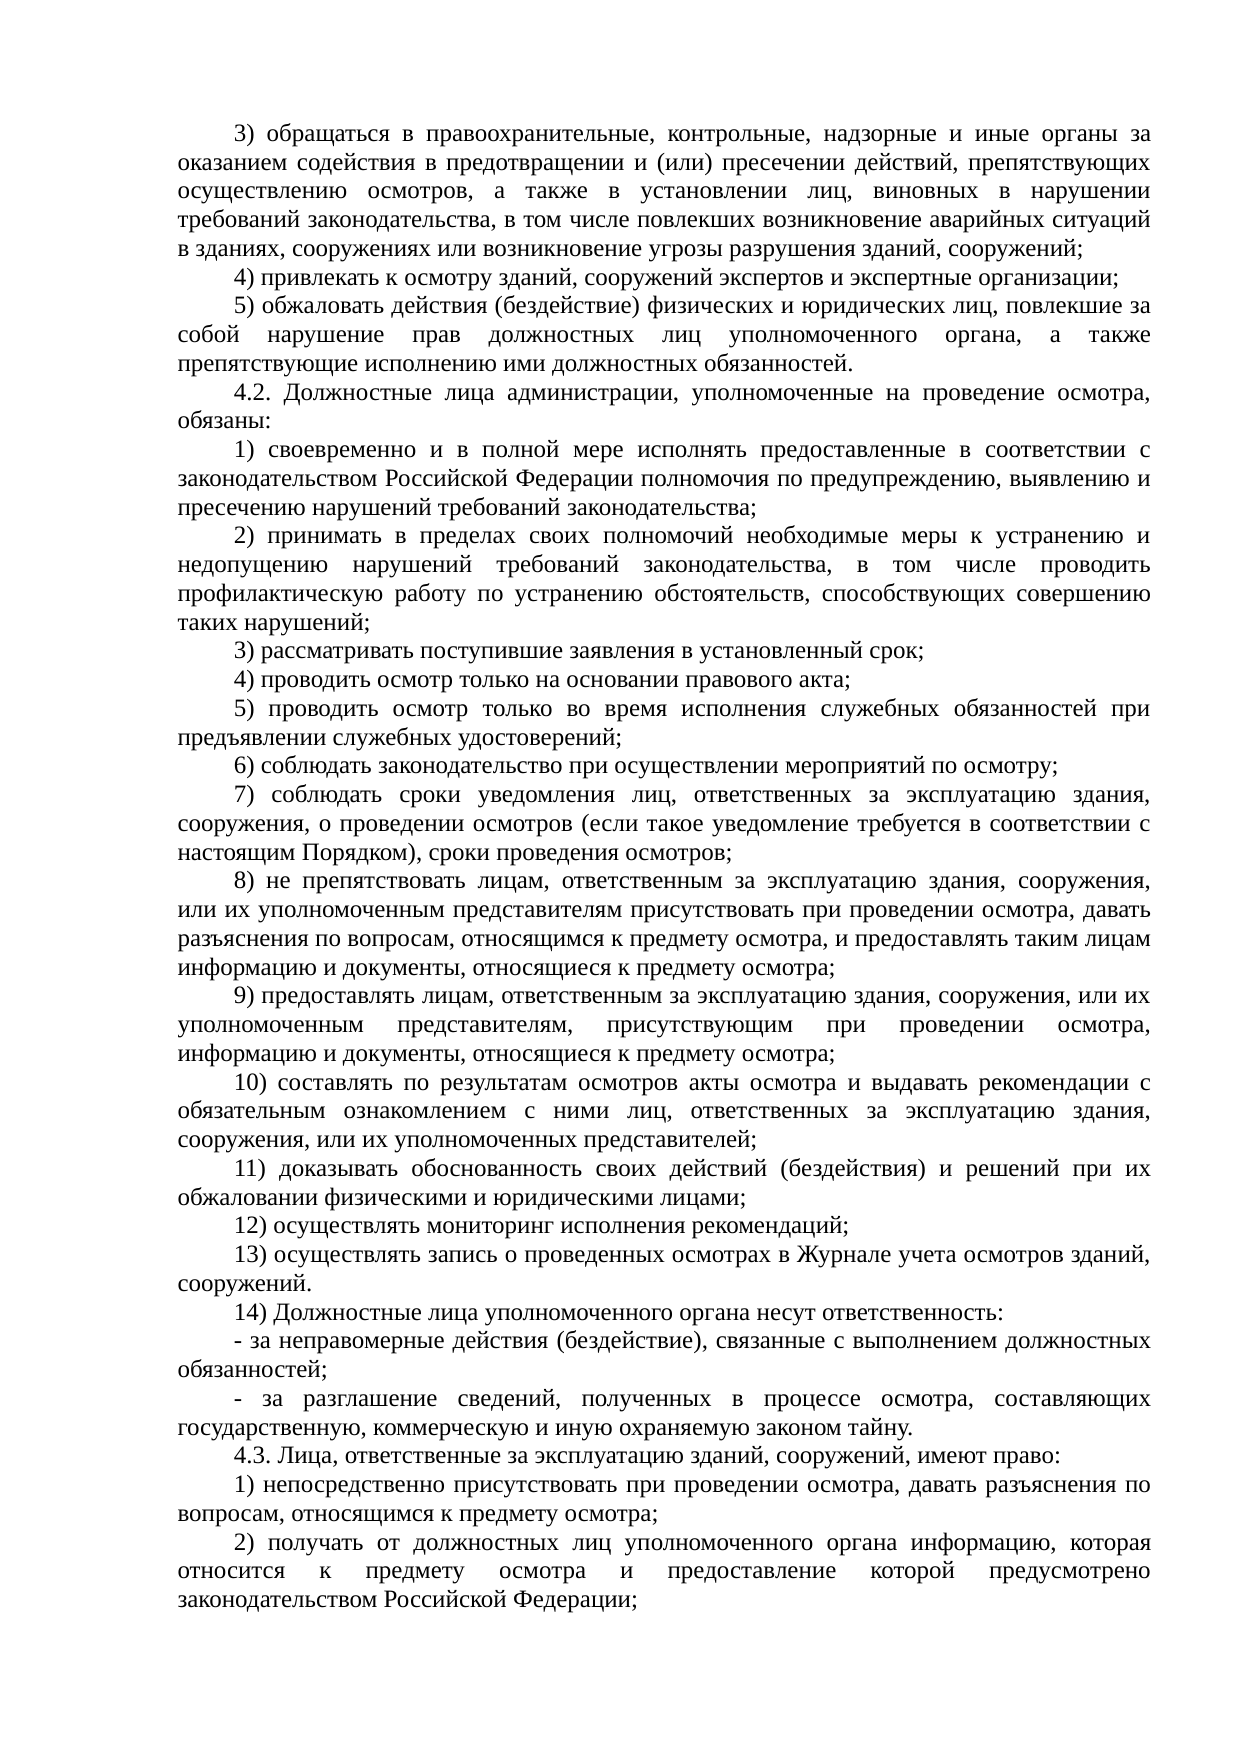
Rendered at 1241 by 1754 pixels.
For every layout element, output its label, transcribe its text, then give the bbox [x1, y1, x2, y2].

text 4.3. Лица, ответственные за эксплуатацию зданий, сооружений, имеют право: [177, 1441, 1152, 1469]
text 4) привлекать к осмотру зданий, сооружений экспертов и экспертные организации; [177, 262, 1152, 291]
text 1) своевременно и в полной мере исполнять предоставленные в соответствии с законодательством Российской Федерации полномочия по предупреждению, выявлению и пресечению нарушений требований законодательства; [177, 434, 1152, 521]
text 4) проводить осмотр только на основании правового акта; [177, 664, 1152, 693]
text 8) не препятствовать лицам, ответственным за эксплуатацию здания, сооружения, или их уполномоченным представителям присутствовать при проведении осмотра, давать разъяснения по вопросам, относящимся к предмету осмотра, и предоставлять таким лицам информацию и документы, относящиеся к предмету осмотра; [177, 866, 1152, 981]
text - за разглашение сведений, полученных в процессе осмотра, составляющих государственную, коммерческую и иную охраняемую законом тайну. [177, 1383, 1152, 1441]
text 13) осуществлять запись о проведенных осмотрах в Журнале учета осмотров зданий, сооружений. [177, 1239, 1152, 1297]
text 10) составлять по результатам осмотров акты осмотра и выдавать рекомендации с обязательным ознакомлением с ними лиц, ответственных за эксплуатацию здания, сооружения, или их уполномоченных представителей; [177, 1067, 1152, 1153]
text 11) доказывать обоснованность своих действий (бездействия) и решений при их обжаловании физическими и юридическими лицами; [177, 1153, 1152, 1211]
text 5) обжаловать действия (бездействие) физических и юридических лиц, повлекшие за собой нарушение прав должностных лиц уполномоченного органа, а также препятствующие исполнению ими должностных обязанностей. [177, 291, 1152, 377]
text 1) непосредственно присутствовать при проведении осмотра, давать разъяснения по вопросам, относящимся к предмету осмотра; [177, 1469, 1152, 1527]
text - за неправомерные действия (бездействие), связанные с выполнением должностных обязанностей; [177, 1326, 1152, 1383]
text 3) обращаться в правоохранительные, контрольные, надзорные и иные органы за оказанием содействия в предотвращении и (или) пресечении действий, препятствующих осуществлению осмотров, а также в установлении лиц, виновных в нарушении требований законодательства, в том числе повлекших возникновение аварийных ситуаций в зданиях, сооружениях или возникновение угрозы разрушения зданий, сооружений; [177, 118, 1152, 262]
text 12) осуществлять мониторинг исполнения рекомендаций; [177, 1211, 1152, 1239]
text 7) соблюдать сроки уведомления лиц, ответственных за эксплуатацию здания, сооружения, о проведении осмотров (если такое уведомление требуется в соответствии с настоящим Порядком), сроки проведения осмотров; [177, 779, 1152, 866]
text 14) Должностные лица уполномоченного органа несут ответственность: [177, 1297, 1152, 1326]
text 2) принимать в пределах своих полномочий необходимые меры к устранению и недопущению нарушений требований законодательства, в том числе проводить профилактическую работу по устранению обстоятельств, способствующих совершению таких нарушений; [177, 521, 1152, 636]
text 9) предоставлять лицам, ответственным за эксплуатацию здания, сооружения, или их уполномоченным представителям, присутствующим при проведении осмотра, информацию и документы, относящиеся к предмету осмотра; [177, 981, 1152, 1067]
text 6) соблюдать законодательство при осуществлении мероприятий по осмотру; [177, 751, 1152, 779]
text 3) рассматривать поступившие заявления в установленный срок; [177, 636, 1152, 664]
text 5) проводить осмотр только во время исполнения служебных обязанностей при предъявлении служебных удостоверений; [177, 693, 1152, 751]
text 2) получать от должностных лиц уполномоченного органа информацию, которая относится к предмету осмотра и предоставление которой предусмотрено законодательством Российской Федерации; [177, 1527, 1152, 1613]
text 4.2. Должностные лица администрации, уполномоченные на проведение осмотра, обязаны: [177, 377, 1152, 434]
